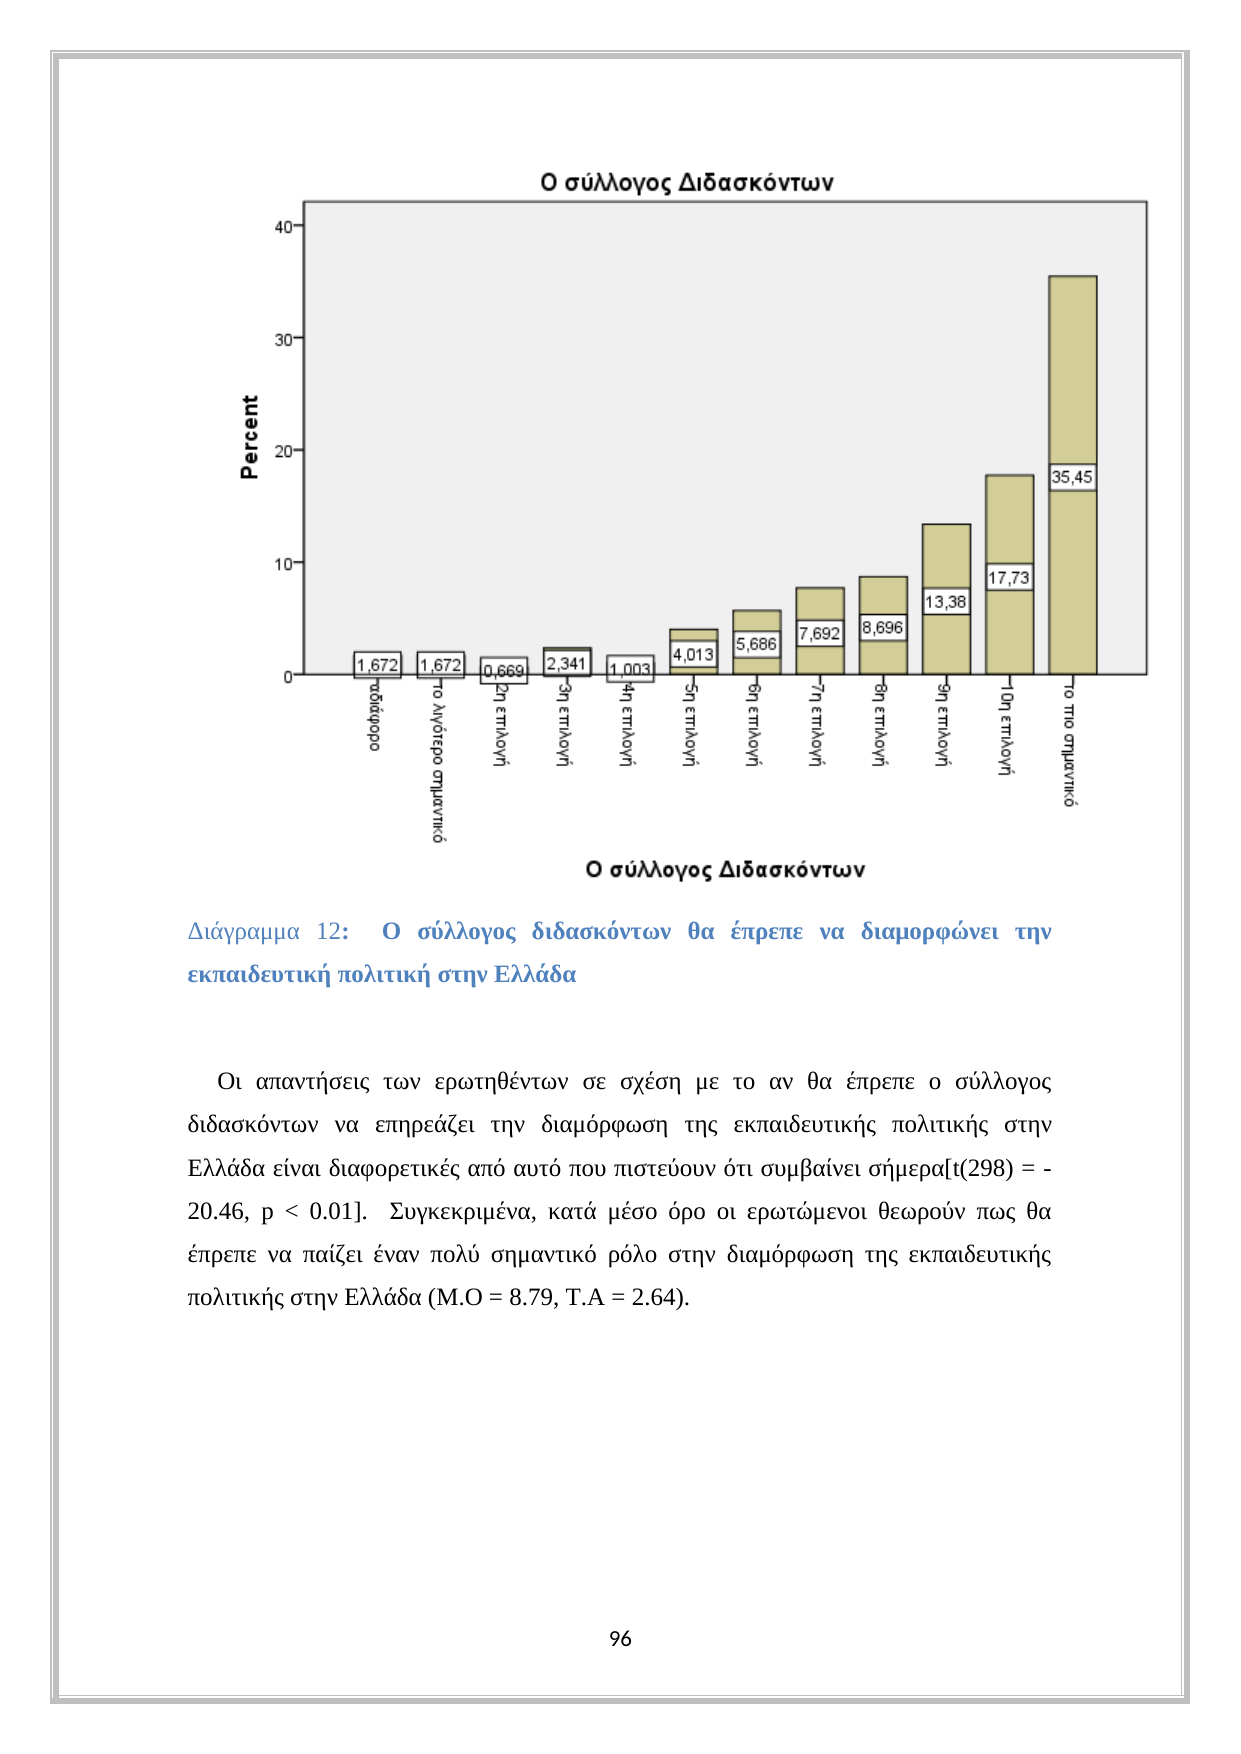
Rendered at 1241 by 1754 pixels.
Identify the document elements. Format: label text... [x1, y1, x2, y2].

text Οι απαντήσεις των ερωτηθέντων σε σχέση με το αν θα έπρεπε ο σύλλογος διδασκόντων να επηρεάζει την διαμόρφωση της εκπαιδευτικής πολιτικής στην Ελλάδα είναι διαφορετικές από αυτό που πιστεύουν ότι συμβαίνει σήμερα[t(298) = -20.46, p < 0.01]. Συγκεκριμένα, κατά μέσο όρο οι ερωτώμενοι θεωρούν πως θα έπρεπε να παίζει έναν πολύ σημαντικό ρόλο στην διαμόρφωση της εκπαιδευτικής πολιτικής στην Ελλάδα (Μ.Ο = 8.79, Τ.Α = 2.64). [187, 1066, 1053, 1311]
text Διάγραμμα 12: Ο σύλλογος διδασκόντων θα έπρεπε να διαμορφώνει την εκπαιδευτική πολιτική στην Ελλάδα [187, 916, 1053, 988]
picture [217, 150, 1158, 903]
